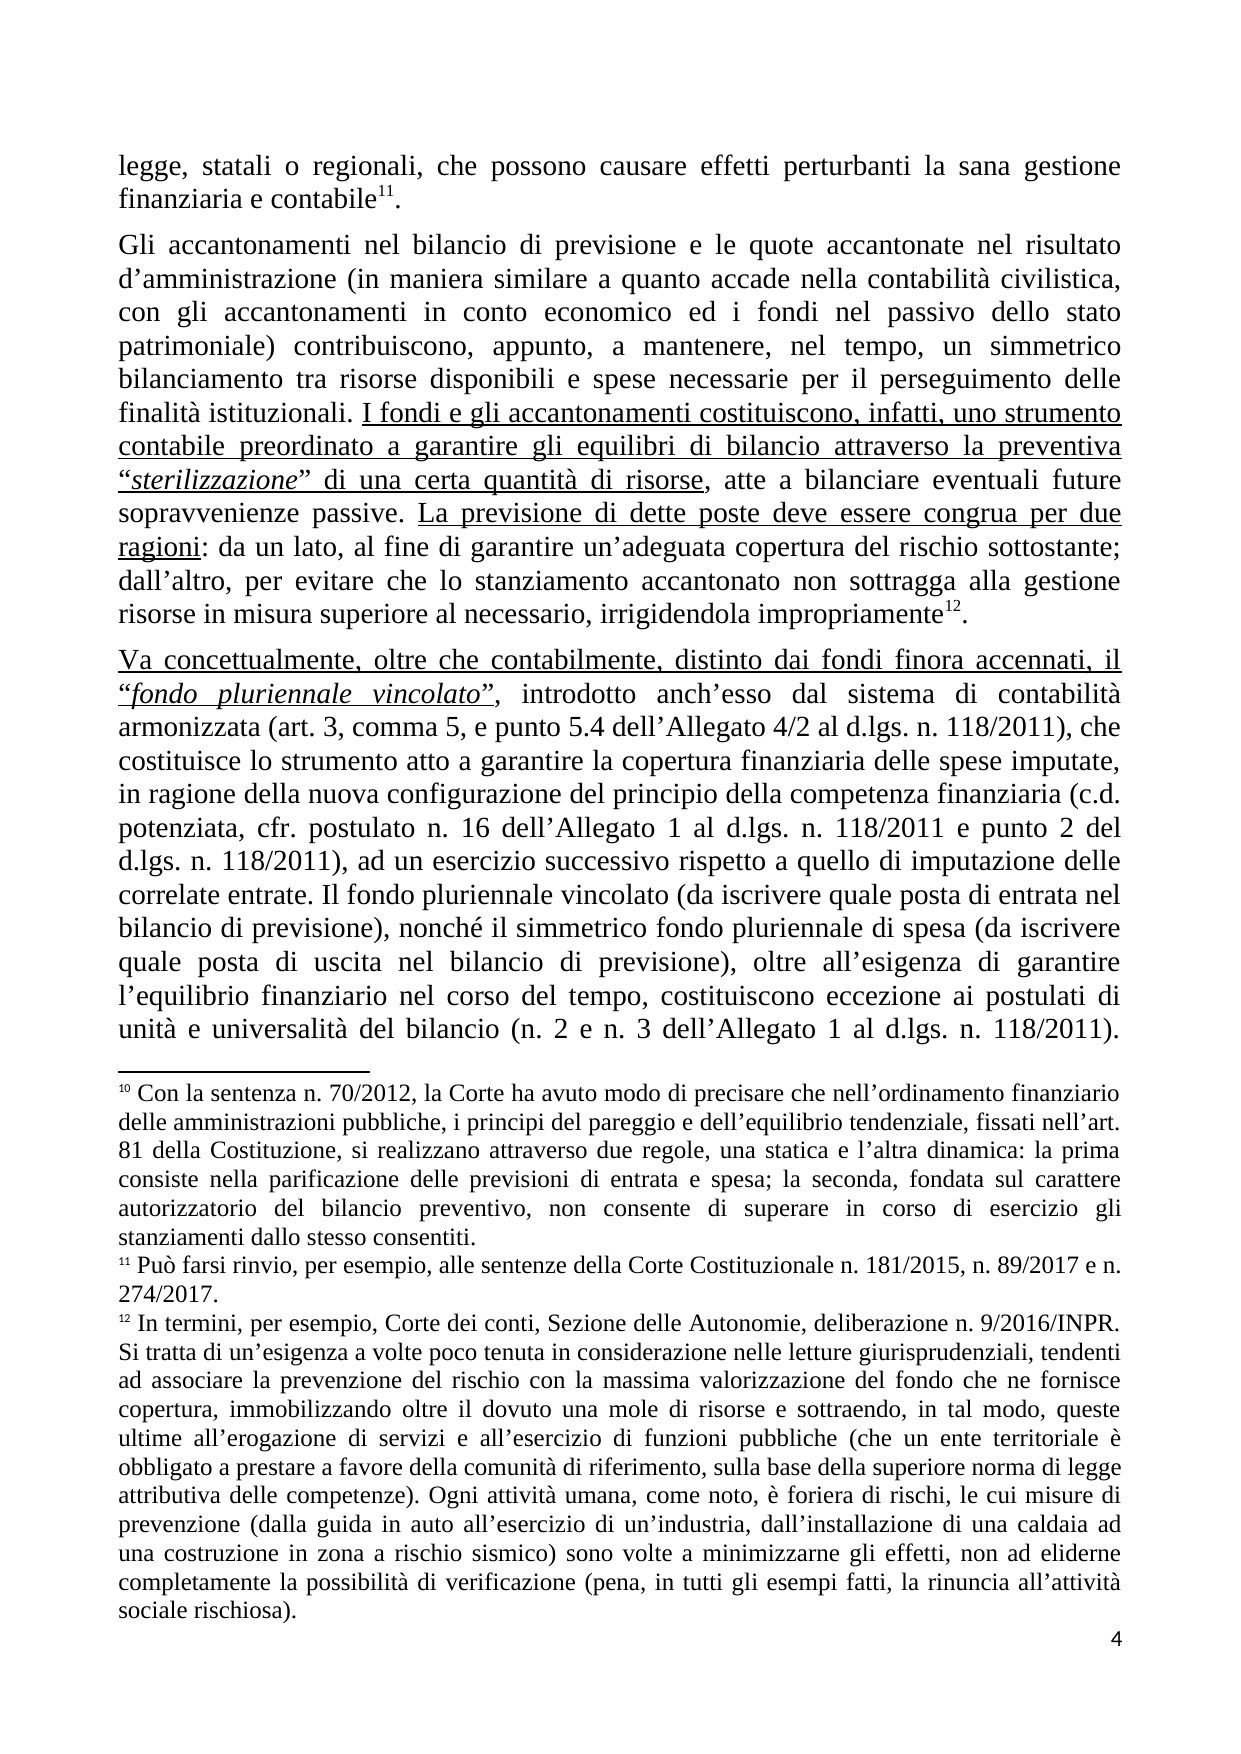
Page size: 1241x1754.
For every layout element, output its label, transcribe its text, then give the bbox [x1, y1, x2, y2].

text Gli accantonamenti nel bilancio di previsione e le quote accantonate nel risultato d’amministrazione (in maniera similare a quanto accade nella contabilità civilistica, con gli accantonamenti in conto economico ed i fondi nel passivo dello stato patrimoniale) contribuiscono, appunto, a mantenere, nel tempo, un simmetrico bilanciamento tra risorse disponibili e spese necessarie per il perseguimento delle finalità istituzionali. I fondi e gli accantonamenti costituiscono, infatti, uno strumento contabile preordinato a garantire gli equilibri di bilancio attraverso la preventiva “sterilizzazione” di una certa quantità di risorse, atte a bilanciare eventuali future sopravvenienze passive. La previsione di dette poste deve essere congrua per due ragioni: da un lato, al fine di garantire un’adeguata copertura del rischio sottostante; dall’altro, per evitare che lo stanziamento accantonato non sottragga alla gestione risorse in misura superiore al necessario, irrigidendola impropriamente. [118, 227, 1122, 458]
text Gli accantonamenti nel bilancio di previsione e le quote accantonate nel risultato d’amministrazione (in maniera similare a quanto accade nella contabilità civilistica, con gli accantonamenti in conto economico ed i fondi nel passivo dello stato patrimoniale) contribuiscono, appunto, a mantenere, nel tempo, un simmetrico bilanciamento tra risorse disponibili e spese necessarie per il perseguimento delle finalità istituzionali. I fondi e gli accantonamenti costituiscono, infatti, uno strumento contabile preordinato a garantire gli equilibri di bilancio attraverso la preventiva “sterilizzazione” di una certa quantità di risorse, atte a bilanciare eventuali future sopravvenienze passive. La previsione di dette poste deve essere congrua per due ragioni: da un lato, al fine di garantire un’adeguata copertura del rischio sottostante; dall’altro, per evitare che lo stanziamento accantonato non sottragga alla gestione risorse in misura superiore al necessario, irrigidendola impropriamente. [118, 459, 1122, 630]
text Va concettualmente, oltre che contabilmente, distinto dai fondi finora accennati, il “fondo pluriennale vincolato”, introdotto anch’esso dal sistema di contabilità armonizzata (art. 3, comma 5, e punto 5.4 dell’Allegato 4/2 al d.lgs. n. 118/2011), che costituisce lo strumento atto a garantire la copertura finanziaria delle spese imputate, in ragione della nuova configurazione del principio della competenza finanziaria (c.d. potenziata, cfr. postulato n. 16 dell’Allegato 1 al d.lgs. n. 118/2011 e punto 2 del d.lgs. n. 118/2011), ad un esercizio successivo rispetto a quello di imputazione delle correlate entrate. Il fondo pluriennale vincolato (da iscrivere quale posta di entrata nel bilancio di previsione), nonché il simmetrico fondo pluriennale di spesa (da iscrivere quale posta di uscita nel bilancio di previsione), oltre all’esigenza di garantire l’equilibrio finanziario nel corso del tempo, costituiscono eccezione ai postulati di unità e universalità del bilancio (n. 2 e n. 3 dell’Allegato 1 al d.lgs. n. 118/2011). Questi ultimi esigono, infatti, che tutte le entrate, a prescindere dalla loro origine, concorrano alla copertura di tutte le spese, con conseguente divieto di prevedere una specifica correlazione tra singola entrata e singola uscita, salvo le deroghe espressamente previste dalla legge. [118, 673, 1122, 1045]
text In tale ottica il principio della copertura finanziaria delle spese e dell’equilibrio dei bilanci pubblici, imposti dagli artt. 81 e 97 della Costituzione, come novellati dalla legge costituzionale n. 1/2012, assurgono a clausola generale in grado di abbracciare tutti i fenomeni di squilibrio, strutturale o prospettico, nonché di colpire le norme di legge, statali o regionali, che possono causare effetti perturbanti la sana gestione finanziaria e contabile. [118, 148, 1122, 215]
